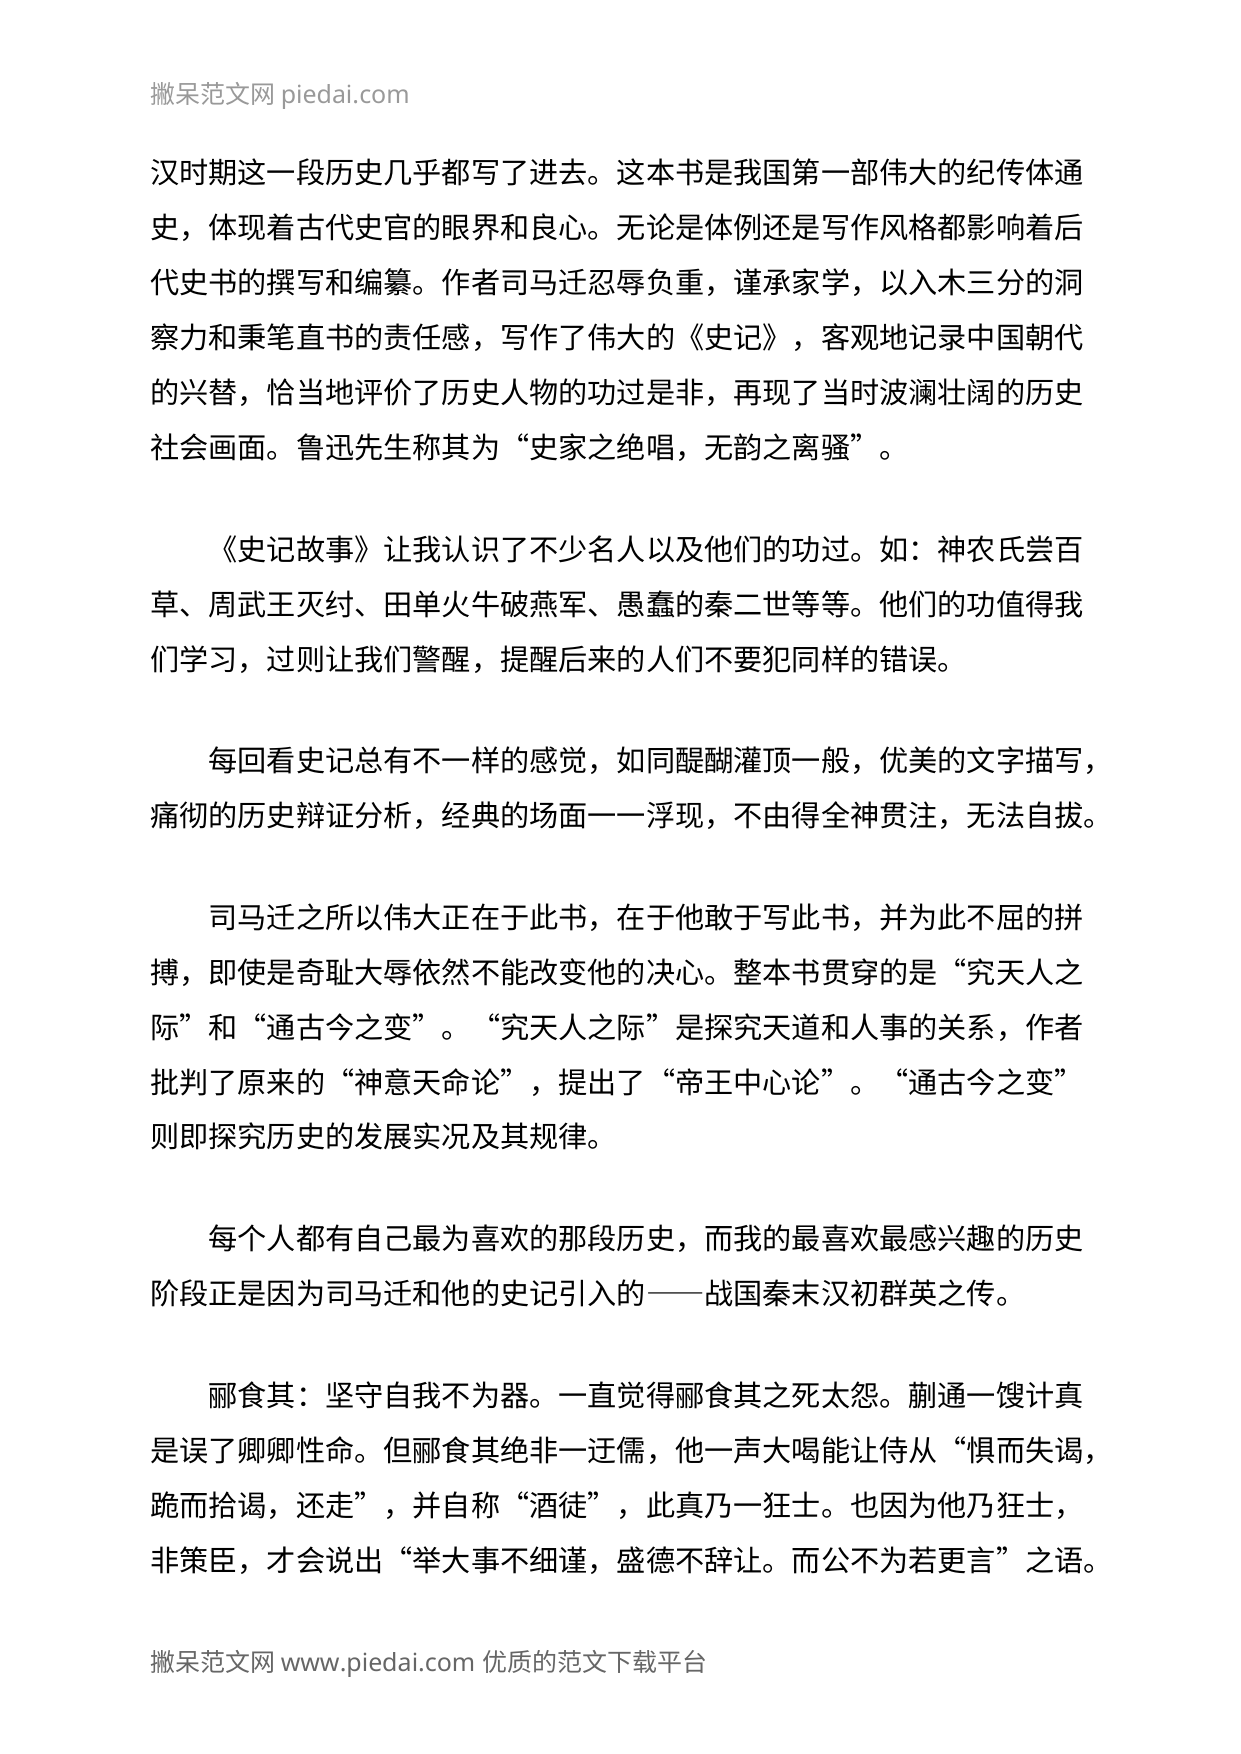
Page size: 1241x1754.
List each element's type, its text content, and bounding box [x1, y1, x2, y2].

text 《史记故事》让我认识了不少名人以及他们的功过。如：神农氏尝百草、周武王灭纣、田单火牛破燕军、愚蠢的秦二世等等。他们的功值得我们学习，过则让我们警醒，提醒后来的人们不要犯同样的错误。 [150, 526, 1090, 678]
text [150, 1372, 1090, 1579]
text 每回看史记总有不一样的感觉，如同醍醐灌顶一般，优美的文字描写，痛彻的历史辩证分析，经典的场面一一浮现，不由得全神贯注，无法自拔。 [150, 738, 1090, 835]
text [150, 150, 1090, 467]
text 每个人都有自己最为喜欢的那段历史，而我的最喜欢最感兴趣的历史阶段正是因为司马迁和他的史记引入的——战国秦末汉初群英之传。 [150, 1216, 1090, 1313]
text 司马迁之所以伟大正在于此书，在于他敢于写此书，并为此不屈的拼搏，即使是奇耻大辱依然不能改变他的决心。整本书贯穿的是“究天人之际”和“通古今之变”。“究天人之际”是探究天道和人事的关系，作者批判了原来的“神意天命论”，提出了“帝王中心论”。“通古今之变”则即探究历史的发展实况及其规律。 [150, 894, 1090, 1156]
